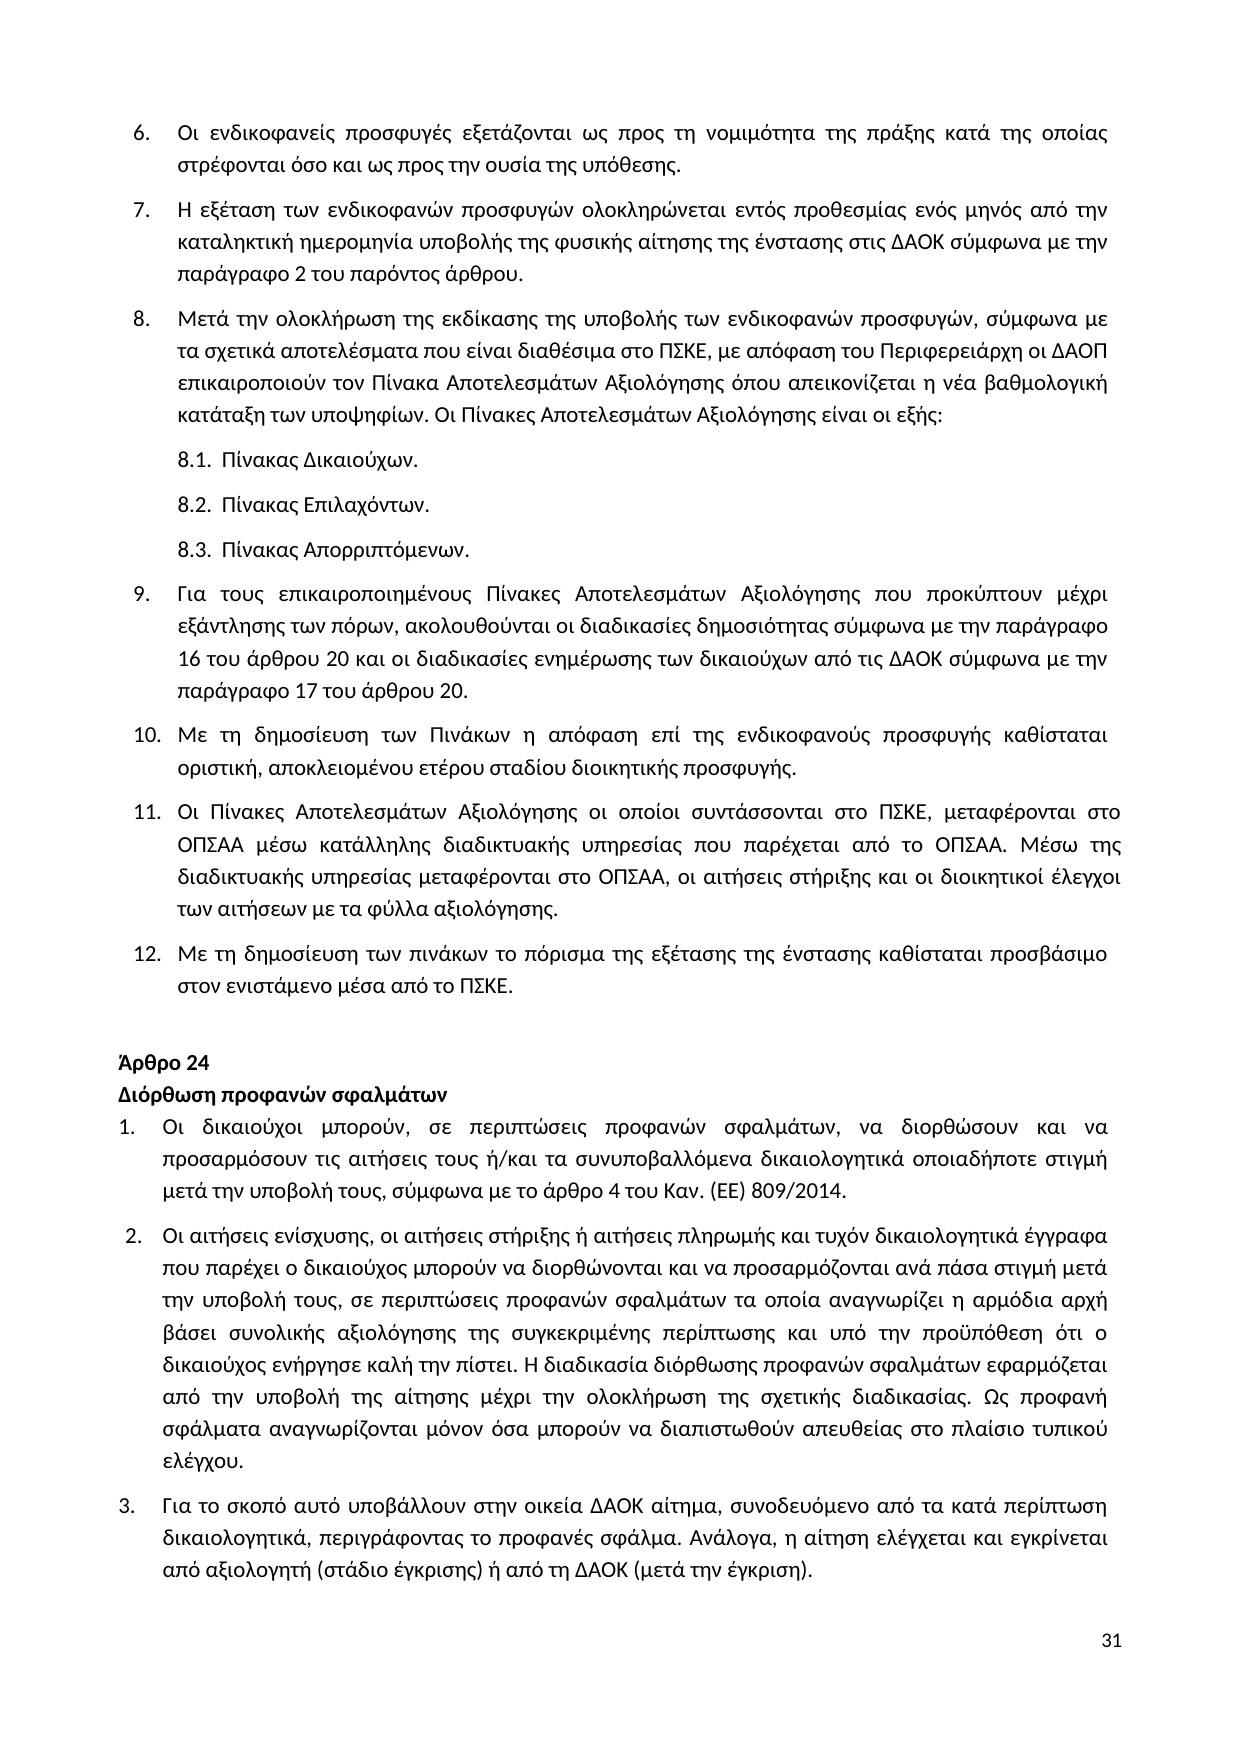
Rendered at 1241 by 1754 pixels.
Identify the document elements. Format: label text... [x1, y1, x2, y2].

list Οι δικαιούχοι μπορούν, σε περιπτώσεις προφανών σφαλμάτων, να διορθώσουν και να προσαρμόσουν τις αιτήσεις τους ή/και τα συνυποβαλλόμενα δικαιολογητικά οποιαδήποτε στιγμή μετά την υποβολή τους, σύμφωνα με το άρθρο 4 του Καν. (ΕΕ) 809/2014. [118, 1112, 1109, 1204]
list Με τη δημοσίευση των πινάκων το πόρισμα της εξέτασης της ένστασης καθίσταται προσβάσιμο στον ενιστάμενο μέσα από το ΠΣΚΕ. [133, 939, 1109, 999]
list Πίνακας Απορριπτόμενων. [177, 535, 1109, 563]
list Με τη δημοσίευση των Πινάκων η απόφαση επί της ενδικοφανούς προσφυγής καθίσταται οριστική, αποκλειομένου ετέρου σταδίου διοικητικής προσφυγής. [133, 721, 1109, 781]
list Μετά την ολοκλήρωση της εκδίκασης της υποβολής των ενδικοφανών προσφυγών, σύμφωνα με τα σχετικά αποτελέσματα που είναι διαθέσιμα στο ΠΣΚΕ, με απόφαση του Περιφερειάρχη οι ΔΑΟΠ επικαιροποιούν τον Πίνακα Αποτελεσμάτων Αξιολόγησης όπου απεικονίζεται η νέα βαθμολογική κατάταξη των υποψηφίων. Οι Πίνακες Αποτελεσμάτων Αξιολόγησης είναι οι εξής: [133, 304, 1109, 429]
list Για τους επικαιροποιημένους Πίνακες Αποτελεσμάτων Αξιολόγησης που προκύπτουν μέχρι εξάντλησης των πόρων, ακολουθούνται οι διαδικασίες δημοσιότητας σύμφωνα με την παράγραφο 16 του άρθρου 20 και οι διαδικασίες ενημέρωσης των δικαιούχων από τις ΔΑΟΚ σύμφωνα με την παράγραφο 17 του άρθρου 20. [133, 579, 1109, 704]
list Η εξέταση των ενδικοφανών προσφυγών ολοκληρώνεται εντός προθεσμίας ενός μηνός από την καταληκτική ημερομηνία υποβολής της φυσικής αίτησης της ένστασης στις ΔΑΟΚ σύμφωνα με την παράγραφο 2 του παρόντος άρθρου. [133, 195, 1109, 287]
text Διόρθωση προφανών σφαλμάτων [118, 1080, 1122, 1108]
list Οι Πίνακες Αποτελεσμάτων Αξιολόγησης οι οποίοι συντάσσονται στο ΠΣΚΕ, μεταφέρονται στο ΟΠΣΑΑ μέσω κατάλληλης διαδικτυακής υπηρεσίας που παρέχεται από το ΟΠΣΑΑ. Μέσω της διαδικτυακής υπηρεσίας μεταφέρονται στο ΟΠΣΑΑ, οι αιτήσεις στήριξης και οι διοικητικοί έλεγχοι των αιτήσεων με τα φύλλα αξιολόγησης. [133, 797, 1122, 922]
list Οι αιτήσεις ενίσχυσης, οι αιτήσεις στήριξης ή αιτήσεις πληρωμής και τυχόν δικαιολογητικά έγγραφα που παρέχει ο δικαιούχος μπορούν να διορθώνονται και να προσαρμόζονται ανά πάσα στιγμή μετά την υποβολή τους, σε περιπτώσεις προφανών σφαλμάτων τα οποία αναγνωρίζει η αρμόδια αρχή βάσει συνολικής αξιολόγησης της συγκεκριμένης περίπτωσης και υπό την προϋπόθεση ότι ο δικαιούχος ενήργησε καλή την πίστει. Η διαδικασία διόρθωσης προφανών σφαλμάτων εφαρμόζεται από την υποβολή της αίτησης μέχρι την ολοκλήρωση της σχετικής διαδικασίας. Ως προφανή σφάλματα αναγνωρίζονται μόνον όσα μπορούν να διαπιστωθούν απευθείας στο πλαίσιο τυπικού ελέγχου. [125, 1221, 1109, 1474]
list Πίνακας Δικαιούχων. [177, 445, 1109, 473]
list Πίνακας Επιλαχόντων. [177, 490, 1109, 518]
list Οι ενδικοφανείς προσφυγές εξετάζονται ως προς τη νομιμότητα της πράξης κατά της οποίας στρέφονται όσο και ως προς την ουσία της υπόθεσης. [133, 118, 1109, 178]
text Άρθρο 24 [118, 1048, 1122, 1076]
list Για το σκοπό αυτό υποβάλλουν στην οικεία ΔΑΟΚ αίτημα, συνοδευόμενο από τα κατά περίπτωση δικαιολογητικά, περιγράφοντας το προφανές σφάλμα. Ανάλογα, η αίτηση ελέγχεται και εγκρίνεται από αξιολογητή (στάδιο έγκρισης) ή από τη ΔΑΟΚ (μετά την έγκριση). [118, 1491, 1109, 1584]
